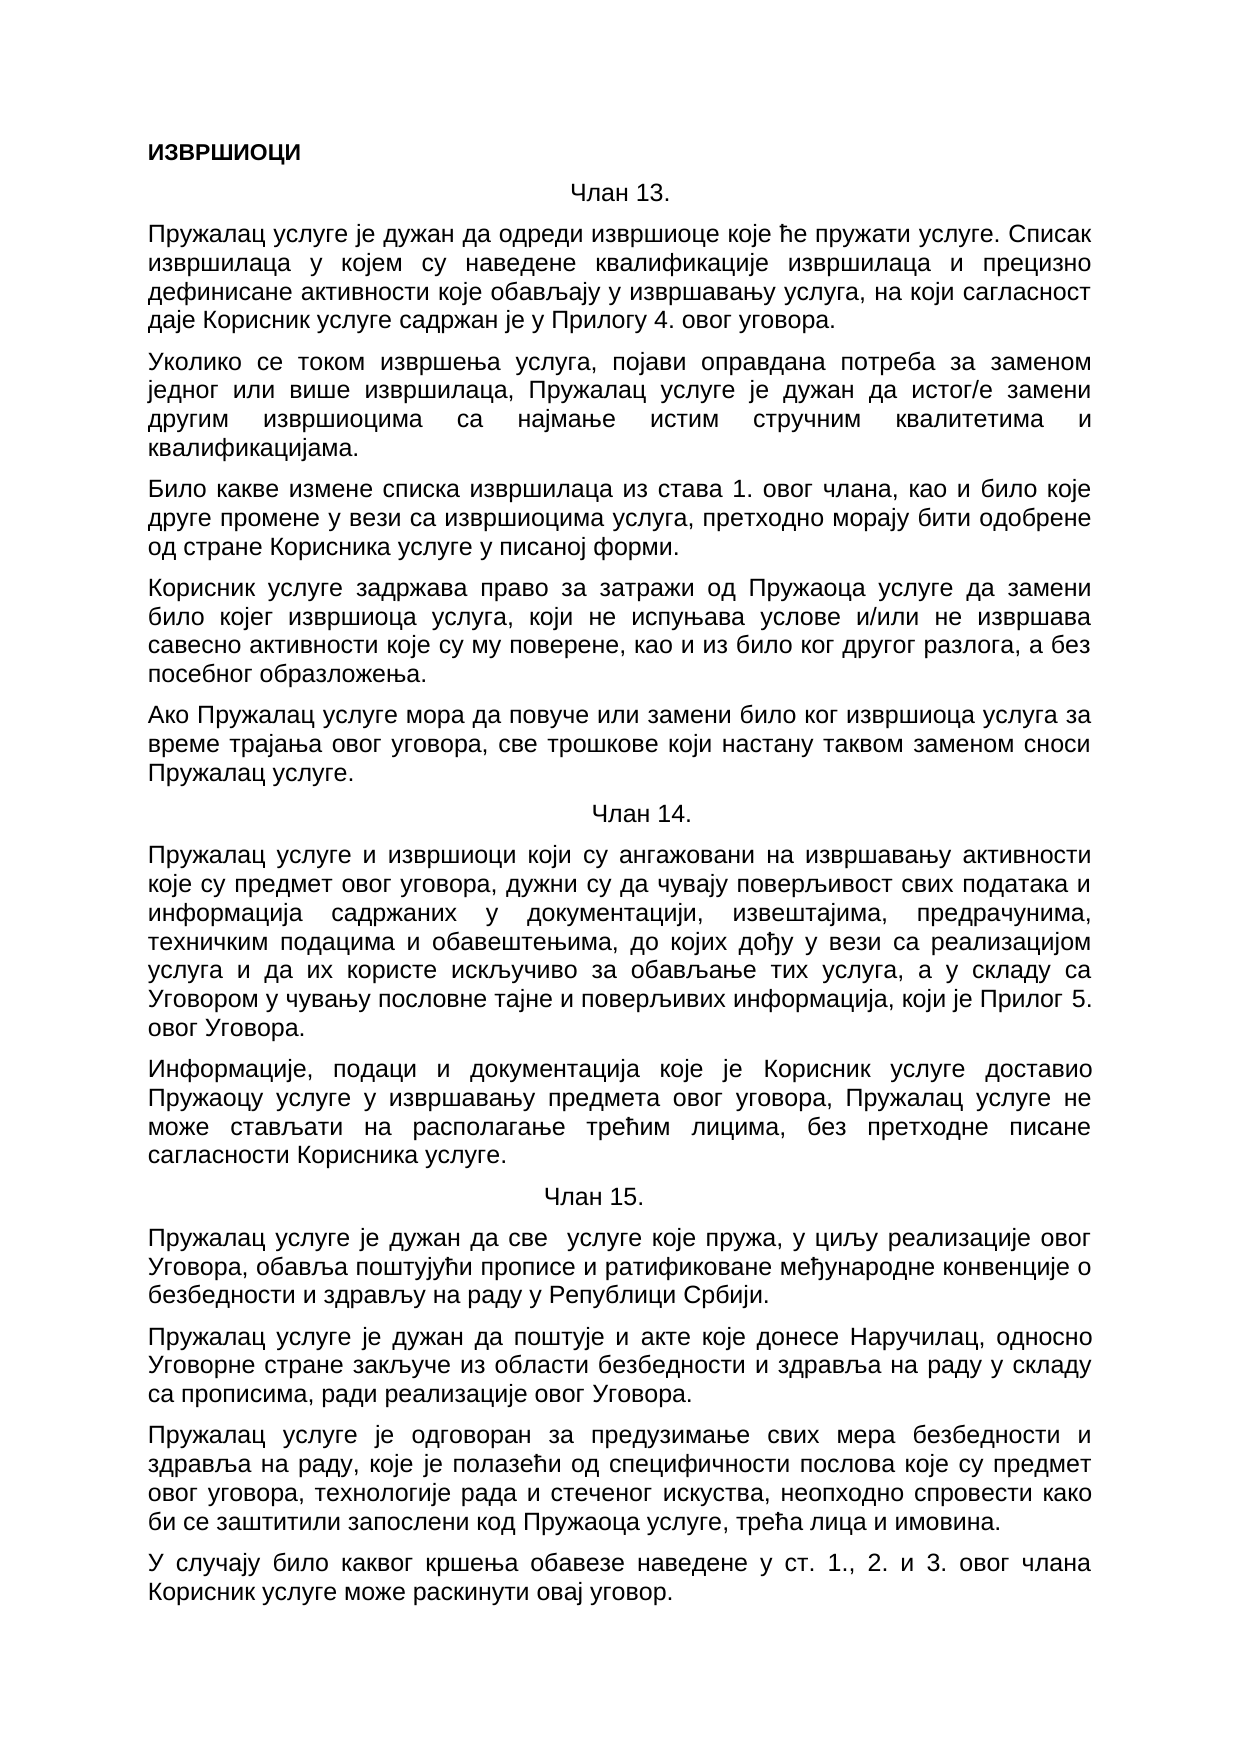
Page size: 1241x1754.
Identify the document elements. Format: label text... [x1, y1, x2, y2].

text Пружалац услуге је одговоран за предузимање свих мера безбедности и здравља на раду, које je полазећи од специфичности послова које су предмет овог уговора, технологије рада и стеченог искуствa, неопходно спровести како би се заштитили запослени код Пружаоца услуге, трећа лица и имовина. [148, 1420, 1093, 1535]
text У случају било каквог кршења обавезе наведене у ст. 1., 2. и 3. овог члана Корисник услуге може раскинути овај уговор. [148, 1548, 1093, 1605]
text Члан 15. [148, 1182, 1093, 1210]
text Уколико се током извршења услуга, појави оправдана потреба за заменом једног или више извршилаца, Пружалац услуге је дужан да истог/е замени другим извршиоцима са најмање истим стручним квалитетима и квалификацијама. [148, 347, 1093, 462]
text Члан 13. [148, 178, 1093, 207]
text Пружалац услуге је дужан да поштује и акте које донесе Наручилaц, односно Уговорне стране закључе из области безбедности и здравља на раду у складу са прописима, ради реализације овог Уговора. [148, 1322, 1093, 1408]
text Пружалац услуге и извршиоци који су ангажовани на извршавању активности које су предмет овог уговора, дужни су да чувају поверљивост свих података и информација садржаних у документацији, извештајима, предрачунима, техничким подацима и обавештењима, до којих дођу у вези са реализацијом услуга и да их користе искључиво за обављање тих услуга, а у складу са Уговором у чувању пословне тајне и поверљивих информација, који је Прилог 5. овог Уговора. [148, 840, 1093, 1042]
subtitle ИЗВРШИОЦИ [148, 139, 1093, 165]
text Члан 14. [148, 799, 1093, 828]
text Корисник услуге задржава право за затражи од Пружаоца услуге да замени било којег извршиоца услуга, који не испуњава услове и/или не извршава савесно активности које су му поверене, као и из било ког другог разлога, а без посебног образложења. [148, 573, 1093, 688]
text Ако Пружалац услуге мора да повуче или замени било ког извршиоца услуга за време трајања овог уговора, све трошкове који настану таквом заменом сноси Пружалац услуге. [148, 700, 1093, 787]
text Пружалац услуге је дужан да све услуге које пружа, у циљу реализације овог Уговора, обавља поштујући прописе и ратификоване међународне конвенције о безбедности и здрављу на раду у Републици Србији. [148, 1223, 1093, 1309]
text Било какве измене списка извршилаца из става 1. овог члана, као и било које друге промене у вези са извршиоцима услуга, претходно морају бити одобрене од стране Корисника услуге у писаној форми. [148, 474, 1093, 560]
text Информације, подаци и документација које је Корисник услуге доставио Пружаоцу услуге у извршавању предмета овог уговора, Пружалац услуге не може стављати на располагање трећим лицима, без претходне писане сагласности Корисника услуге. [148, 1054, 1093, 1169]
text Пружалац услуге је дужан да одреди извршиоце које ће пружати услуге. Списак извршилаца у којем су наведене квалификације извршилаца и прецизно дефинисане активности које обављају у извршавању услуга, на који сагласност даје Корисник услуге садржан је у Прилогу 4. овог уговора. [148, 219, 1093, 334]
